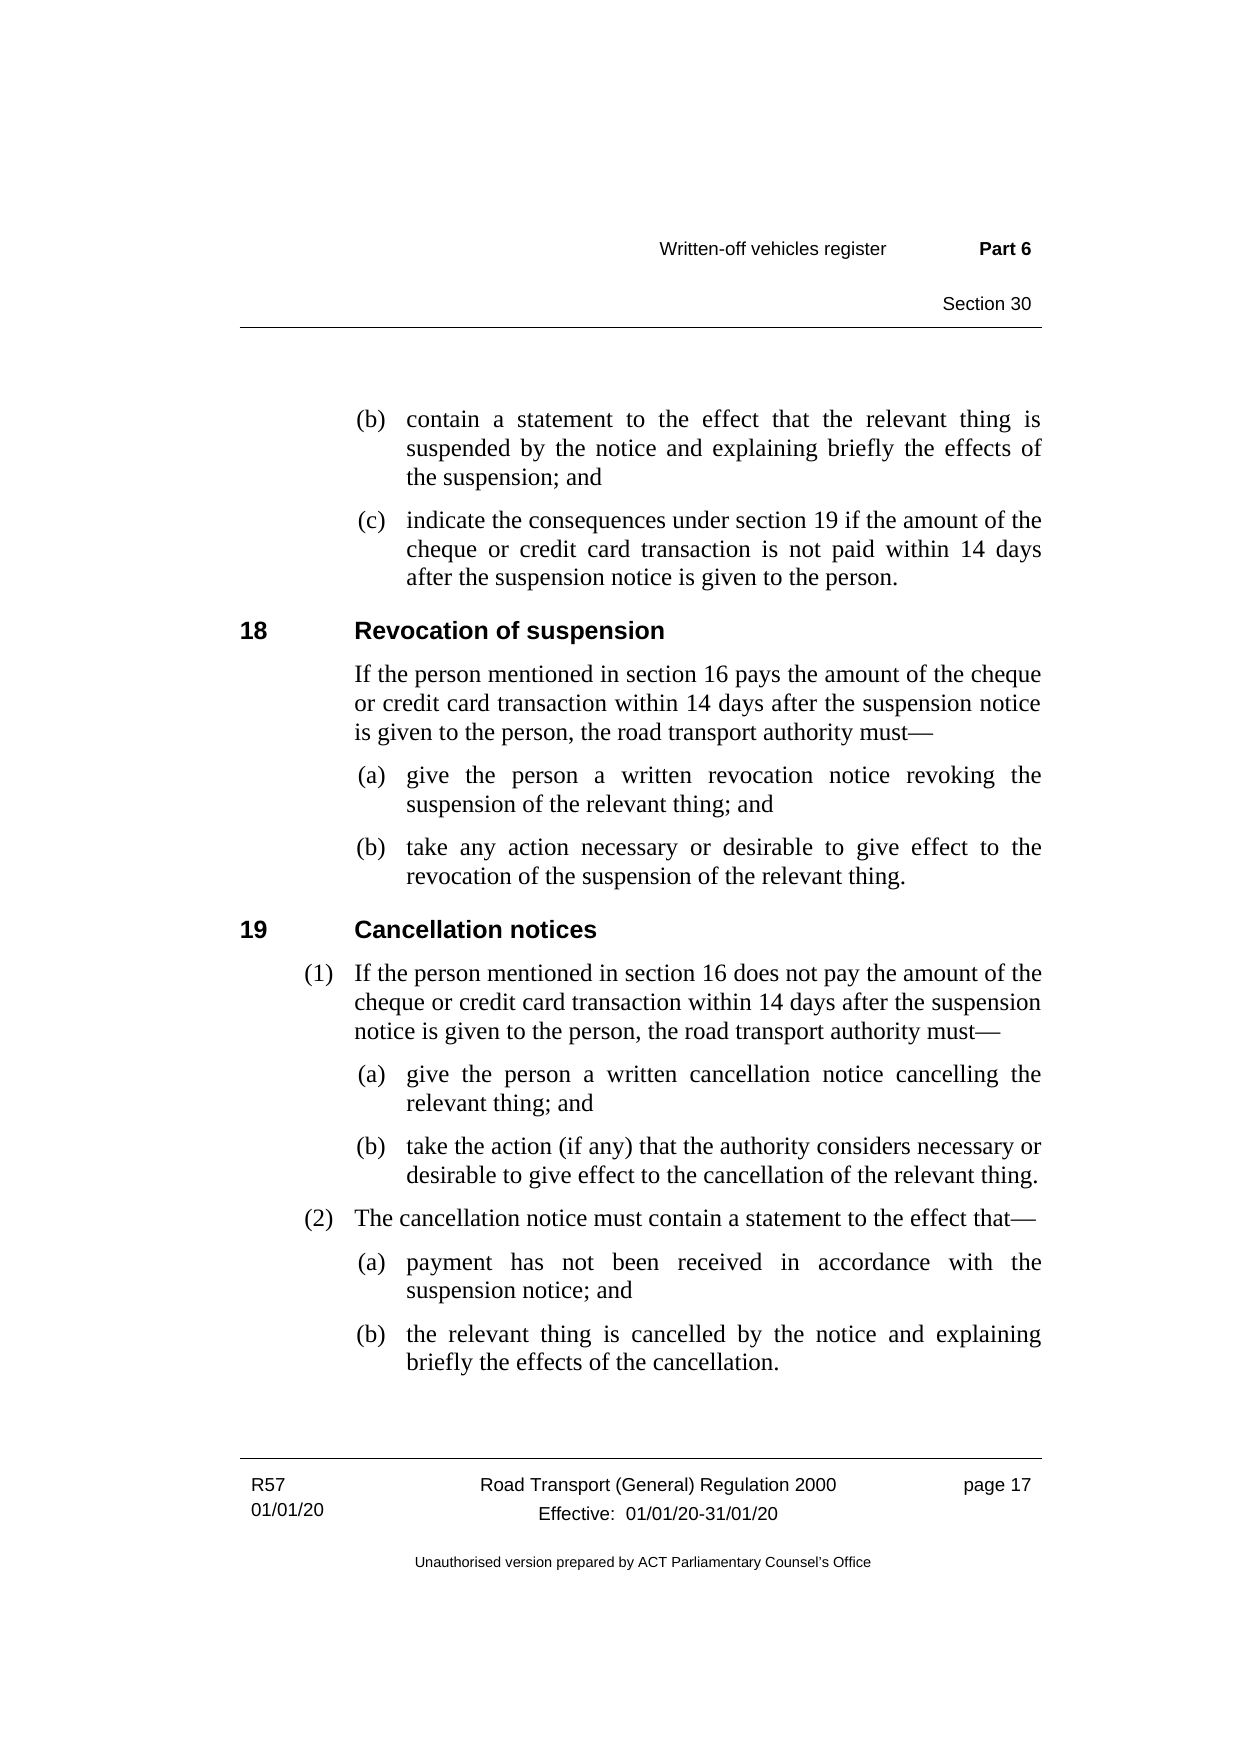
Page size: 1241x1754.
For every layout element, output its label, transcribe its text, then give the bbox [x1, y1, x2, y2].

text 18 Revocation of suspension [239, 616, 1042, 645]
text 19 Cancellation notices [239, 915, 1042, 944]
text (1) If the person mentioned in section 16 does not pay the amount of the cheque or credit card transaction within 14 days after the suspension notice is given to the person, the road transport authority must— [239, 958, 1042, 1044]
text (b) the relevant thing is cancelled by the notice and explaining briefly the effects of the cancellation. [239, 1319, 1042, 1376]
text If the person mentioned in section 16 pays the amount of the cheque or credit card transaction within 14 days after the suspension notice is given to the person, the road transport authority must— [354, 659, 1042, 746]
text (b) take the action (if any) that the authority considers necessary or desirable to give effect to the cancellation of the relevant thing. [239, 1131, 1042, 1189]
text (b) contain a statement to the effect that the relevant thing is suspended by the notice and explaining briefly the effects of the suspension; and [239, 404, 1042, 490]
text (a) give the person a written cancellation notice cancelling the relevant thing; and [239, 1059, 1042, 1117]
text (c) indicate the consequences under section 19 if the amount of the cheque or credit card transaction is not paid within 14 days after the suspension notice is given to the person. [239, 505, 1042, 591]
text (a) give the person a written revocation notice revoking the suspension of the relevant thing; and [239, 760, 1042, 818]
text (b) take any action necessary or desirable to give effect to the revocation of the suspension of the relevant thing. [239, 832, 1042, 890]
text (a) payment has not been received in accordance with the suspension notice; and [239, 1247, 1042, 1304]
text (2) The cancellation notice must contain a statement to the effect that— [239, 1203, 1042, 1232]
